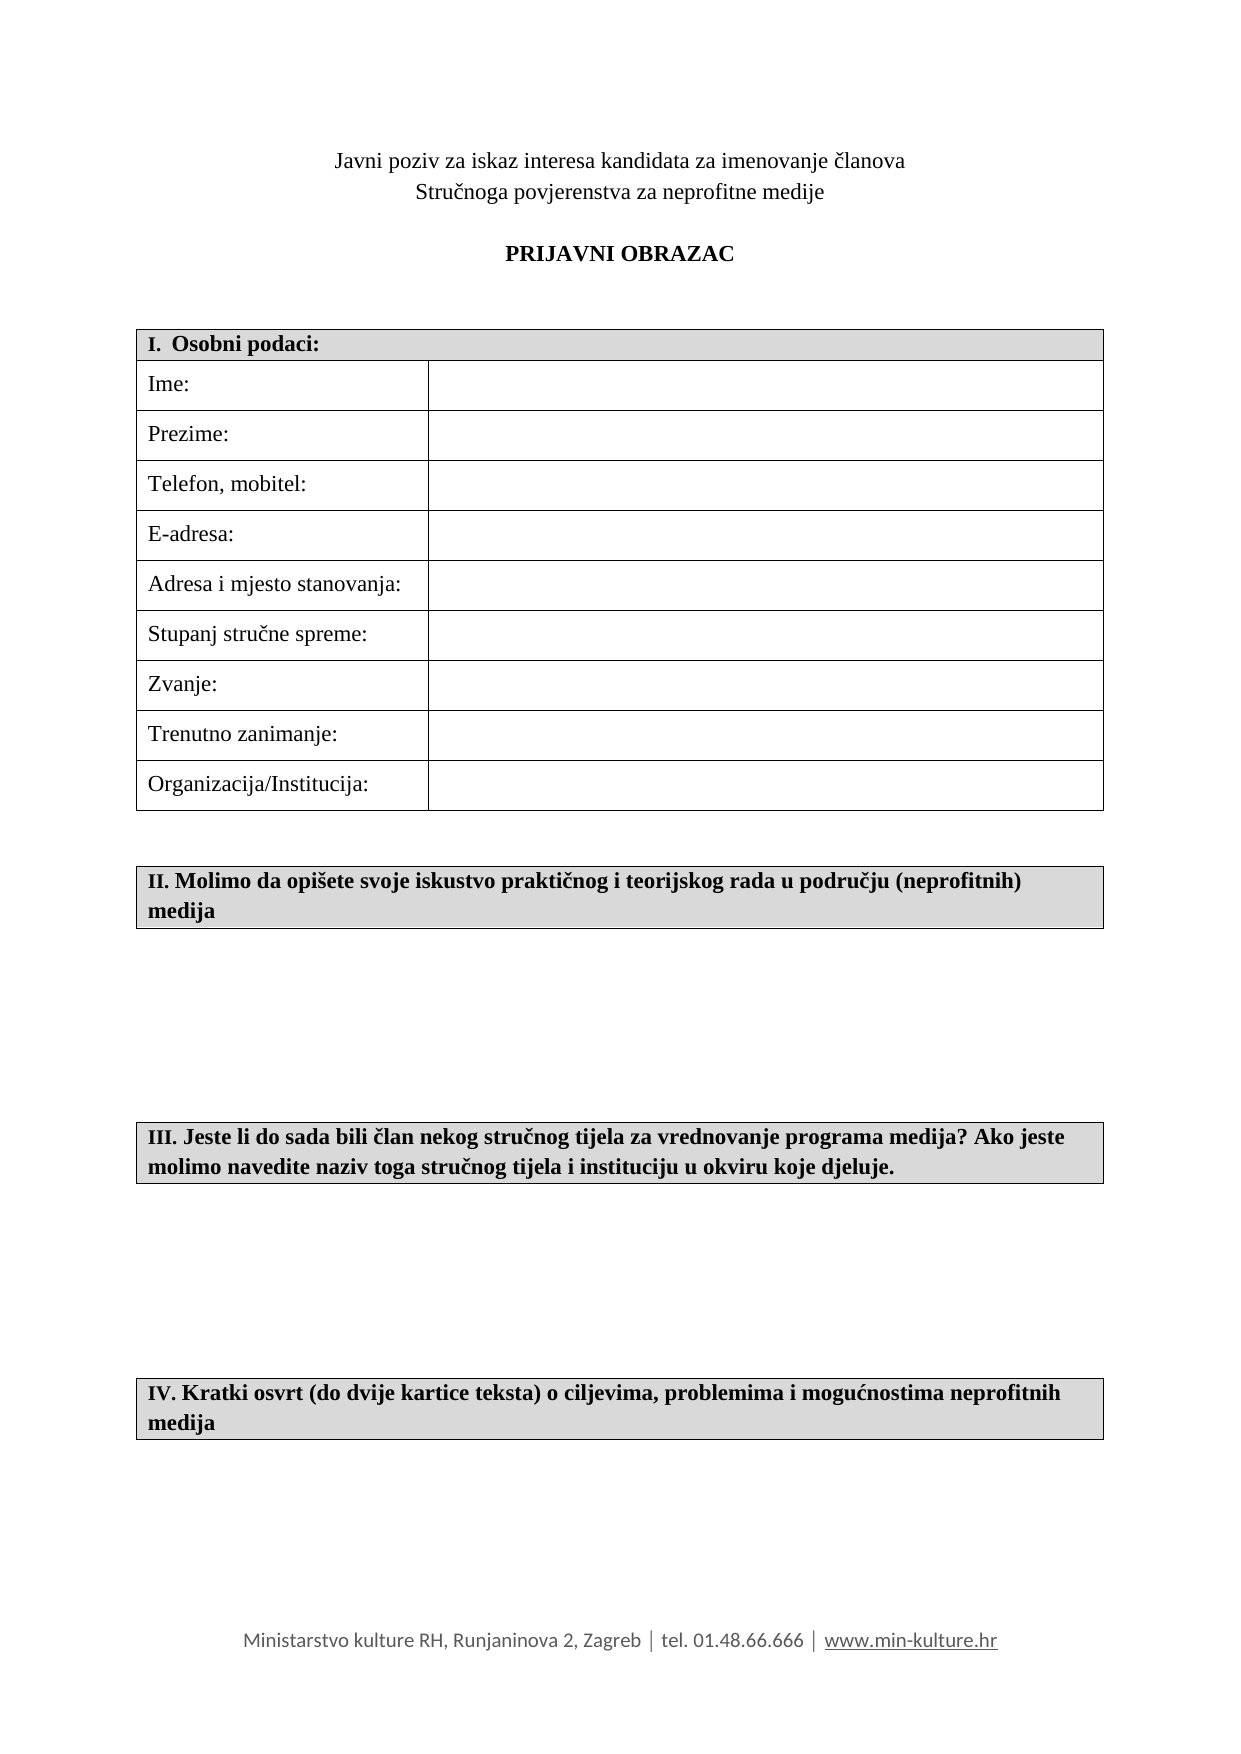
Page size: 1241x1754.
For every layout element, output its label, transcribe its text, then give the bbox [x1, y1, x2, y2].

table_cell [429, 711, 1103, 760]
table_cell Prezime: [137, 411, 428, 460]
table_cell Stupanj stručne spreme: [137, 611, 428, 660]
text Javni poziv za iskaz interesa kandidata za imenovanje članova [148, 148, 1093, 174]
table_cell [429, 761, 1103, 810]
table_cell Zvanje: [137, 661, 428, 710]
table_cell Telefon, mobitel: [137, 461, 428, 510]
table_cell [429, 661, 1103, 710]
table_header II. Molimo da opišete svoje iskustvo praktičnog i teorijskog rada u području (neprofitnih) medija [137, 867, 1103, 927]
table_cell Trenutno zanimanje: [137, 711, 428, 760]
table_cell [429, 411, 1103, 460]
table_cell E-adresa: [137, 511, 428, 560]
table_cell Organizacija/Institucija: [137, 761, 428, 810]
table_cell Adresa i mjesto stanovanja: [137, 561, 428, 610]
text Stručnoga povjerenstva za neprofitne medije [148, 178, 1093, 236]
table_cell [429, 361, 1103, 410]
table_cell [429, 611, 1103, 660]
table_cell [429, 511, 1103, 560]
table_cell [429, 561, 1103, 610]
table_header III. Jeste li do sada bili član nekog stručnog tijela za vrednovanje programa medija? Ako jeste molimo navedite naziv toga stručnog tijela i instituciju u okviru koje djeluje. [137, 1123, 1103, 1183]
table_cell [429, 461, 1103, 510]
table_header I. Osobni podaci: [137, 330, 1103, 360]
text PRIJAVNI OBRAZAC [148, 241, 1093, 267]
table_cell Ime: [137, 361, 428, 410]
table_header IV. Kratki osvrt (do dvije kartice teksta) o ciljevima, problemima i mogućnostima neprofitnih medija [137, 1379, 1103, 1439]
